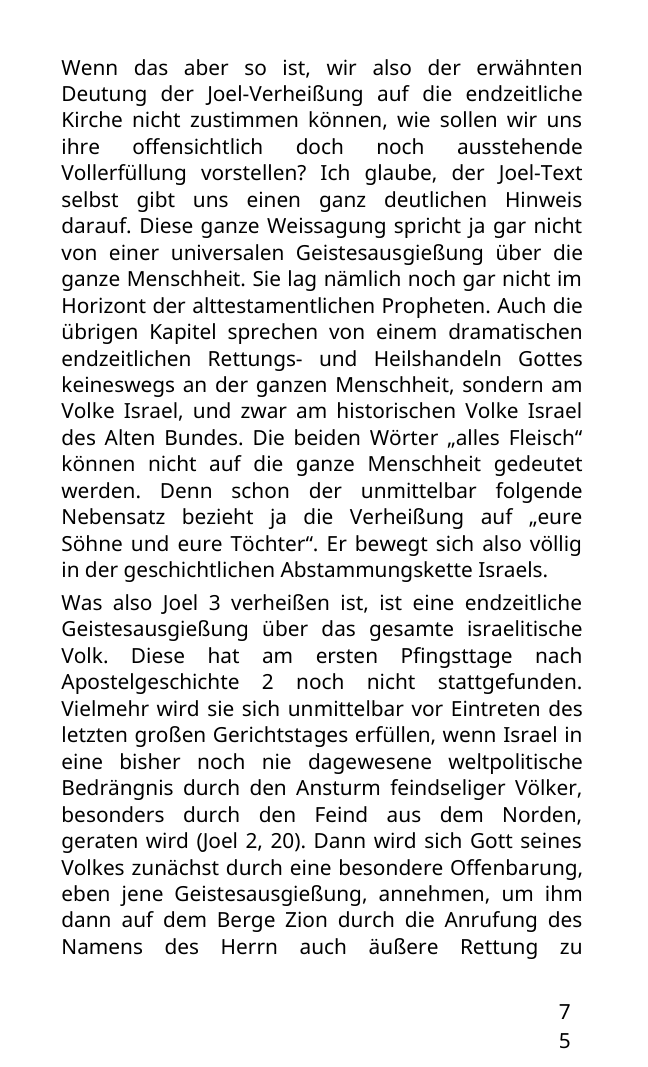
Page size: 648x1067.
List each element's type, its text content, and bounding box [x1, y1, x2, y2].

text Wenn das aber so ist, wir also der erwähnten Deutung der Joel-Verheißung auf die endzeitliche Kirche nicht zustimmen können, wie sollen wir uns ihre offensichtlich doch noch ausstehende Vollerfüllung vorstellen? Ich glaube, der Joel-Text selbst gibt uns einen ganz deutlichen Hinweis darauf. Diese ganze Weissagung spricht ja gar nicht von einer universalen Geistesausgießung über die ganze Menschheit. Sie lag nämlich noch gar nicht im Horizont der alttestamentlichen Propheten. Auch die übrigen Kapitel sprechen von einem dramatischen endzeitlichen Rettungs- und Heilshandeln Gottes keineswegs an der ganzen Menschheit, sondern am Volke Israel, und zwar am historischen Volke Israel des Alten Bundes. Die beiden Wörter „alles Fleisch“ können nicht auf die ganze Menschheit gedeutet werden. Denn schon der unmittelbar folgende Nebensatz bezieht ja die Verheißung auf „eure Söhne und eure Töchter“. Er bewegt sich also völlig in der geschichtlichen Abstammungskette Israels. [61, 54, 583, 583]
